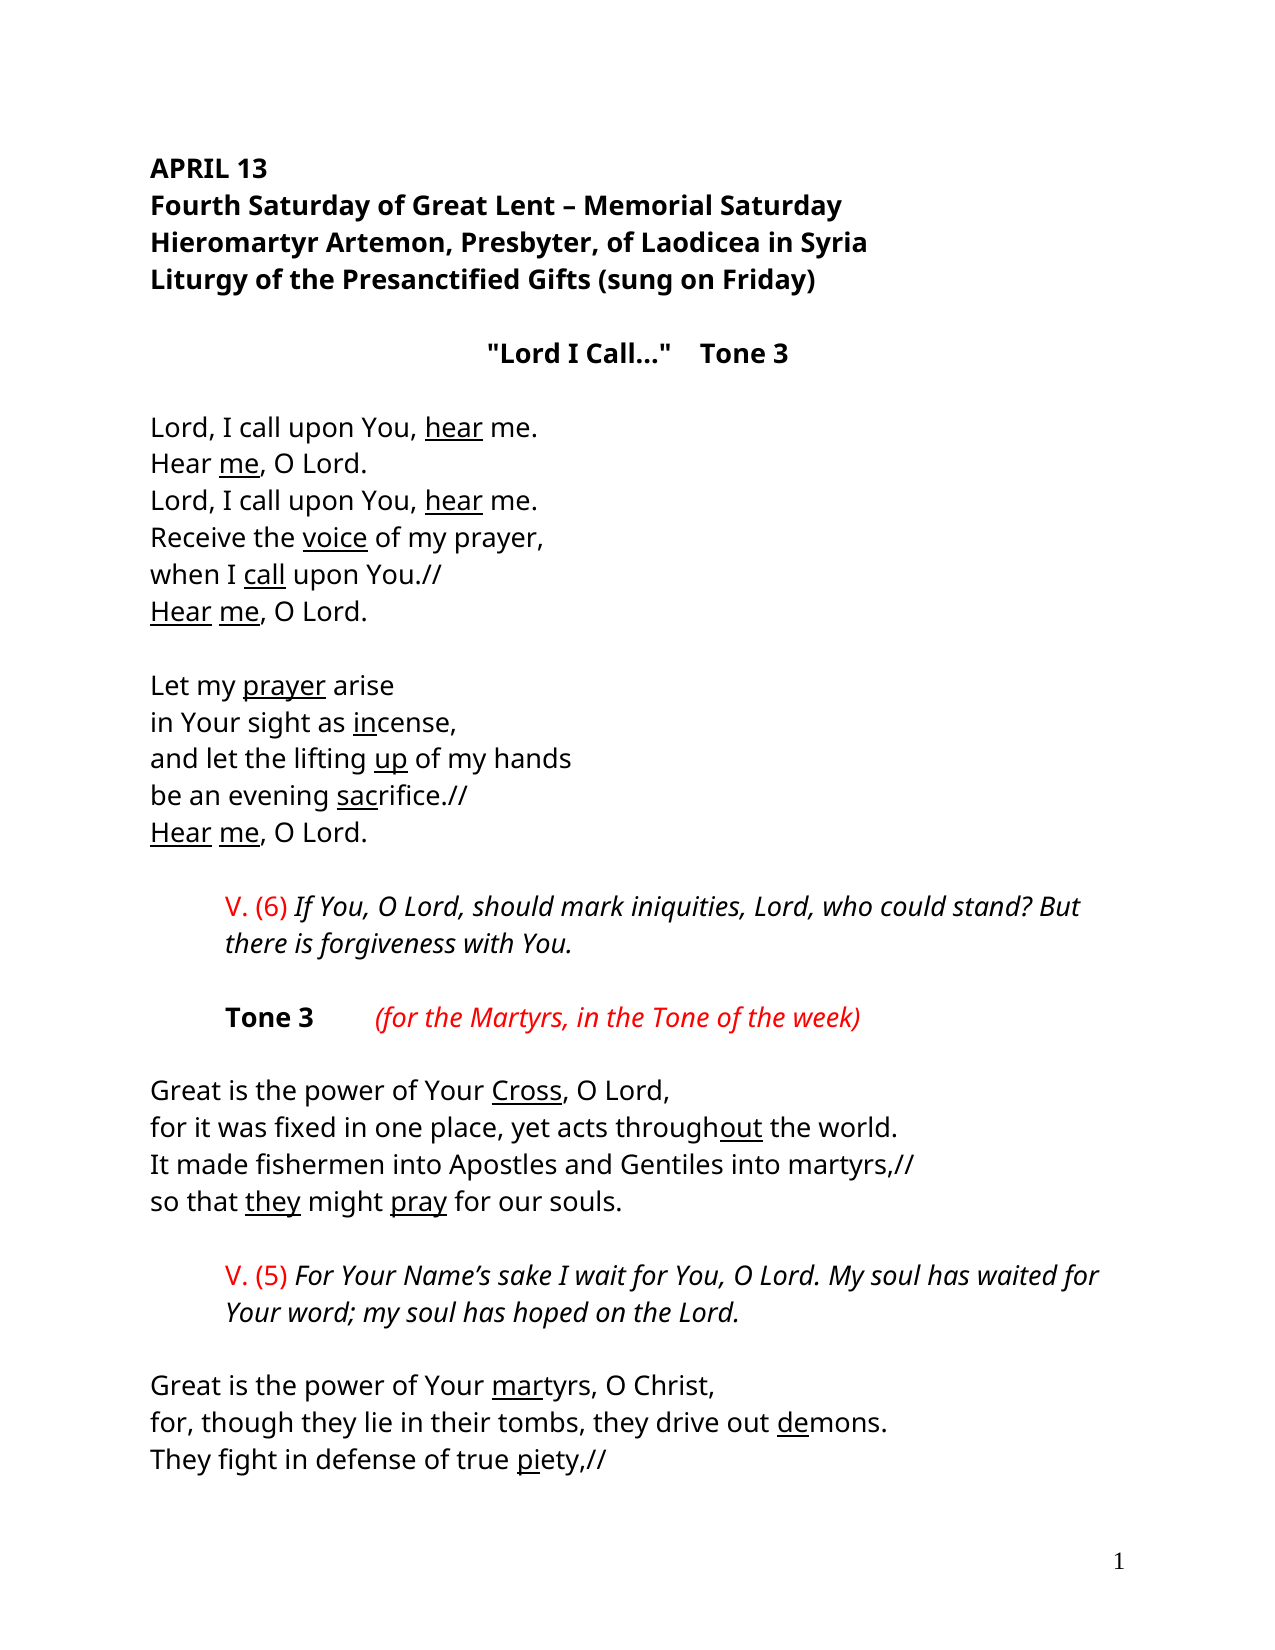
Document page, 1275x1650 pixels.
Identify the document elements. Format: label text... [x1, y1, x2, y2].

text They fight in defense of true piety,// [150, 1441, 1125, 1477]
text Great is the power of Your martyrs, O Christ, [150, 1367, 1125, 1404]
text V. (6) If You, O Lord, should mark iniquities, Lord, who could stand? But there is forgiveness with You. [225, 887, 1125, 961]
text It made fishermen into Apostles and Gentiles into martyrs,// [150, 1146, 1125, 1182]
text Hieromartyr Artemon, Presbyter, of Laodicea in Syria [150, 224, 1125, 261]
text Tone 3 (for the Martyrs, in the Tone of the week) [225, 998, 1125, 1035]
text V. (5) For Your Name’s sake I wait for You, O Lord. My soul has waited for Your word; my soul has hoped on the Lord. [225, 1256, 1125, 1330]
text Hear me, O Lord. [150, 814, 1125, 851]
text be an evening sacrifice.// [150, 777, 1125, 814]
text APRIL 13 [150, 150, 1125, 187]
text in Your sight as incense, [150, 703, 1125, 740]
text Let my prayer arise [150, 666, 1125, 703]
text Hear me, O Lord. [150, 445, 1125, 482]
text for it was fixed in one place, yet acts throughout the world. [150, 1109, 1125, 1146]
text Great is the power of Your Cross, O Lord, [150, 1072, 1125, 1109]
text Liturgy of the Presanctified Gifts (sung on Friday) [150, 261, 1125, 297]
text so that they might pray for our souls. [150, 1182, 1125, 1219]
text Hear me, O Lord. [150, 592, 1125, 629]
text for, though they lie in their tombs, they drive out demons. [150, 1404, 1125, 1441]
text when I call upon You.// [150, 556, 1125, 592]
text Fourth Saturday of Great Lent – Memorial Saturday [150, 187, 1125, 224]
text Lord, I call upon You, hear me. [150, 482, 1125, 519]
text "Lord I Call..." Tone 3 [150, 334, 1125, 371]
text and let the lifting up of my hands [150, 740, 1125, 777]
text Receive the voice of my prayer, [150, 519, 1125, 556]
text Lord, I call upon You, hear me. [150, 408, 1125, 445]
